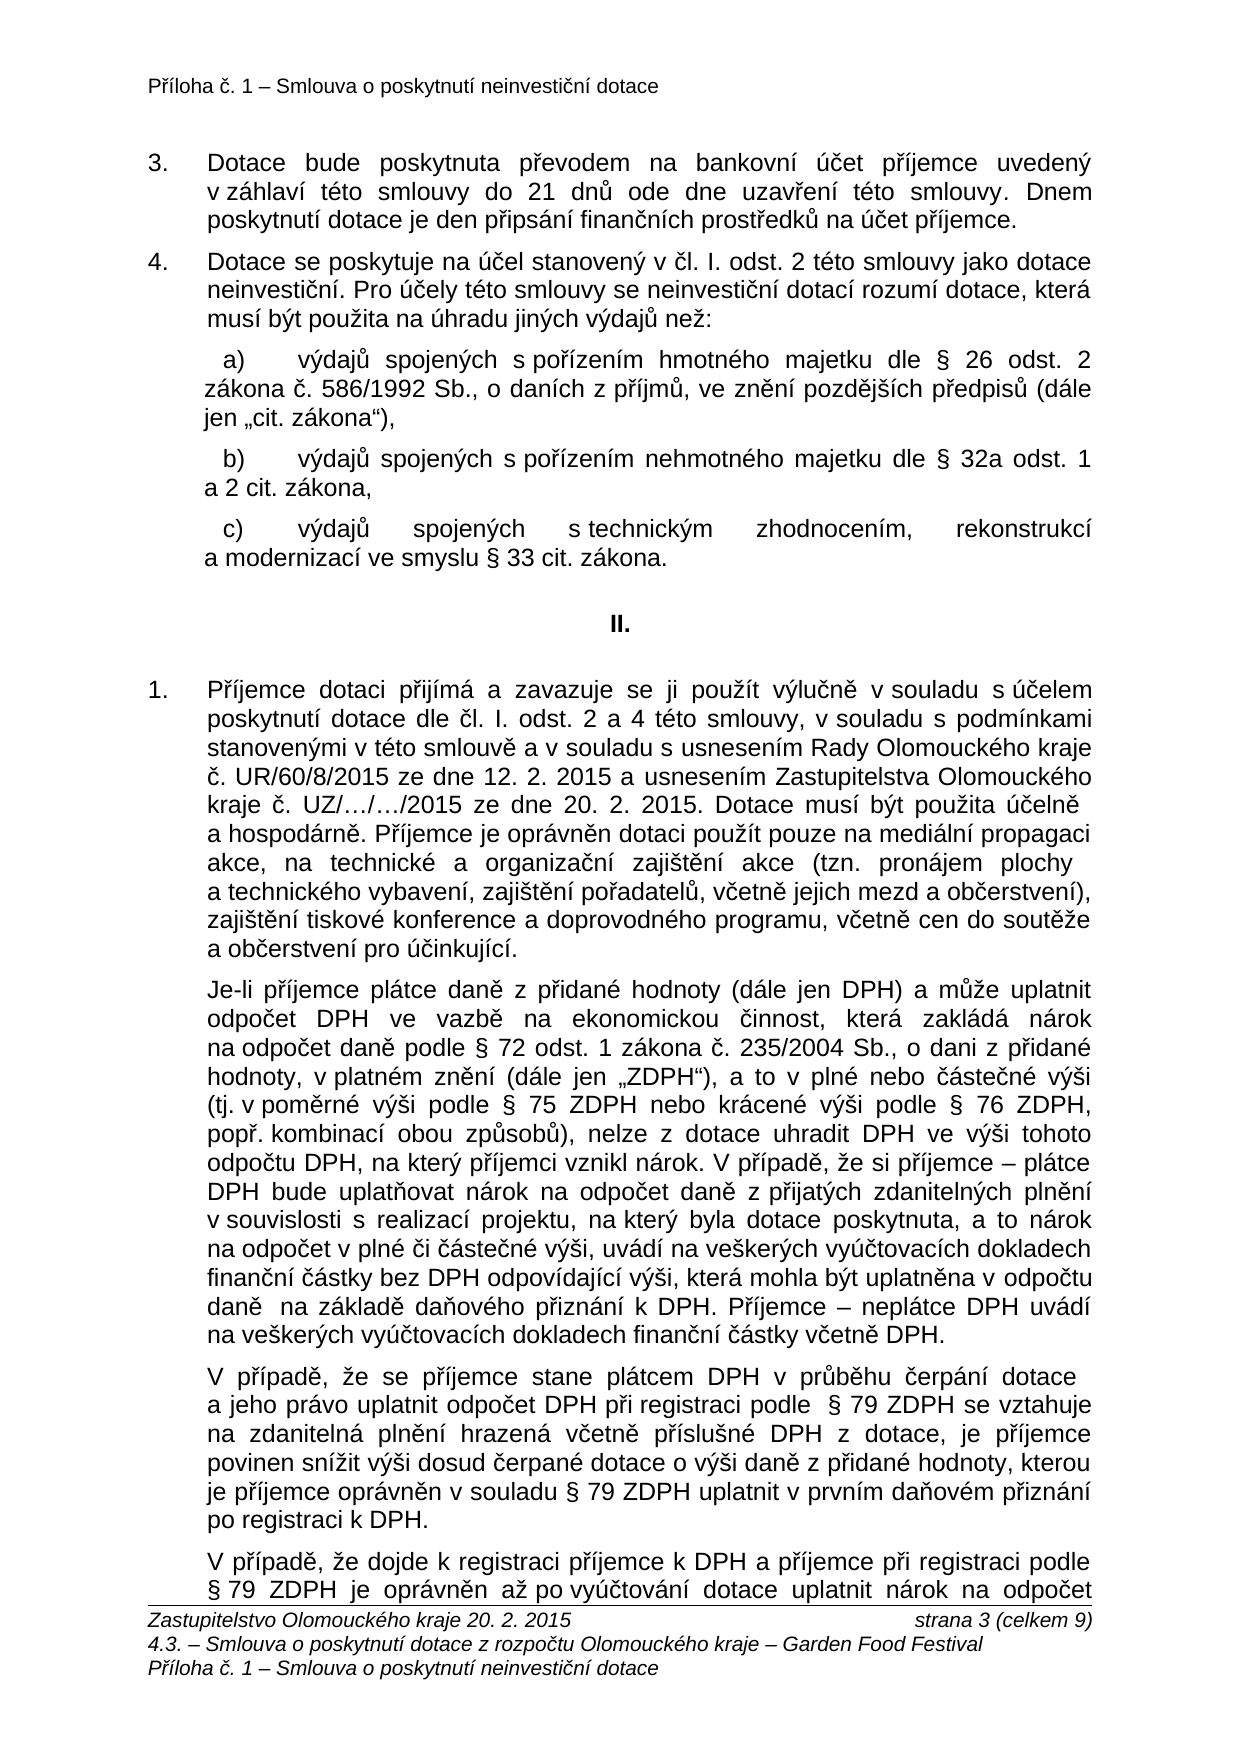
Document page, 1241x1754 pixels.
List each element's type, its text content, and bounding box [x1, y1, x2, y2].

text II. [148, 609, 1092, 638]
list Příjemce dotaci přijímá a zavazuje se ji použít výlučně v souladu s účelem poskytnutí dotace dle čl. I. odst. 2 a 4 této smlouvy, v souladu s podmínkami stanovenými v této smlouvě a v souladu s usnesením Rady Olomouckého kraje č. UR/60/8/2015 ze dne 12. 2. 2015 a usnesením Zastupitelstva Olomouckého kraje č. UZ/…/…/2015 ze dne 20. 2. 2015. Dotace musí být použita účelně a hospodárně. Příjemce je oprávněn dotaci použít pouze na mediální propagaci akce, na technické a organizační zajištění akce (tzn. pronájem plochy a technického vybavení, zajištění pořadatelů, včetně jejich mezd a občerstvení), zajištění tiskové konference a doprovodného programu, včetně cen do soutěže a občerstvení pro účinkující. [148, 675, 1092, 963]
list Dotace bude poskytnuta převodem na bankovní účet příjemce uvedený v záhlaví této smlouvy do 21 dnů ode dne uzavření této smlouvy. Dnem poskytnutí dotace je den připsání finančních prostředků na účet příjemce. [148, 148, 1092, 234]
list výdajů spojených s pořízením nehmotného majetku dle § 32a odst. 2 cit. zákona, [204, 444, 1092, 501]
list Dotace se poskytuje na účel stanovený v čl. I. odst. 2 této smlouvy jako dotace neinvestiční. Pro účely této smlouvy se neinvestiční dotací rozumí dotace, která musí být použita na úhradu jiných výdajů než: [148, 246, 1092, 333]
list výdajů spojených s technickým zhodnocením, rekonstrukcí a modernizací ve smyslu § 33 cit. zákona. [204, 514, 1092, 571]
text Je-li příjemce plátce daně z přidané hodnoty (dále jen DPH) a může uplatnit odpočet DPH ve vazbě na ekonomickou činnost, která zakládá nárok na odpočet daně podle § 72 odst. 1 zákona č. 235/2004 Sb., o dani z přidané hodnoty, v platném znění (dále jen „ZDPH“), a to v plné nebo částečné výši (tj. v poměrné výši podle § 75 ZDPH nebo krácené výši podle § 76 ZDPH, popř. kombinací obou způsobů), nelze z dotace uhradit DPH ve výši tohoto odpočtu DPH, na který příjemci vznikl nárok. V případě, že si příjemce – plátce DPH bude uplatňovat nárok na odpočet daně z přijatých zdanitelných plnění v souvislosti s realizací projektu, na který byla dotace poskytnuta, a to nárok na odpočet v plné či částečné výši, uvádí na veškerých vyúčtovacích dokladech finanční částky bez DPH odpovídající výši, která mohla být uplatněna v odpočtu daně na základě daňového přiznání k DPH. Příjemce – neplátce DPH uvádí na veškerých vyúčtovacích dokladech finanční částky včetně DPH. [207, 975, 1092, 1349]
text V případě, že se příjemce stane plátcem DPH v průběhu čerpání dotace a jeho právo uplatnit odpočet DPH při registraci podle § 79 ZDPH se vztahuje na zdanitelná plnění hrazená včetně příslušné DPH z dotace, je příjemce povinen snížit výši dosud čerpané dotace o výši daně z přidané hodnoty, kterou je příjemce oprávněn v souladu § 79 ZDPH uplatnit v prvním daňovém přiznání po registraci k DPH. [207, 1361, 1092, 1534]
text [207, 1546, 1092, 1604]
list výdajů spojených s pořízením hmotného majetku dle § 26 odst. 2 zákona č. 586/1992 Sb., o daních z příjmů, ve znění pozdějších předpisů (dále jen „cit. zákona“), [204, 345, 1092, 431]
